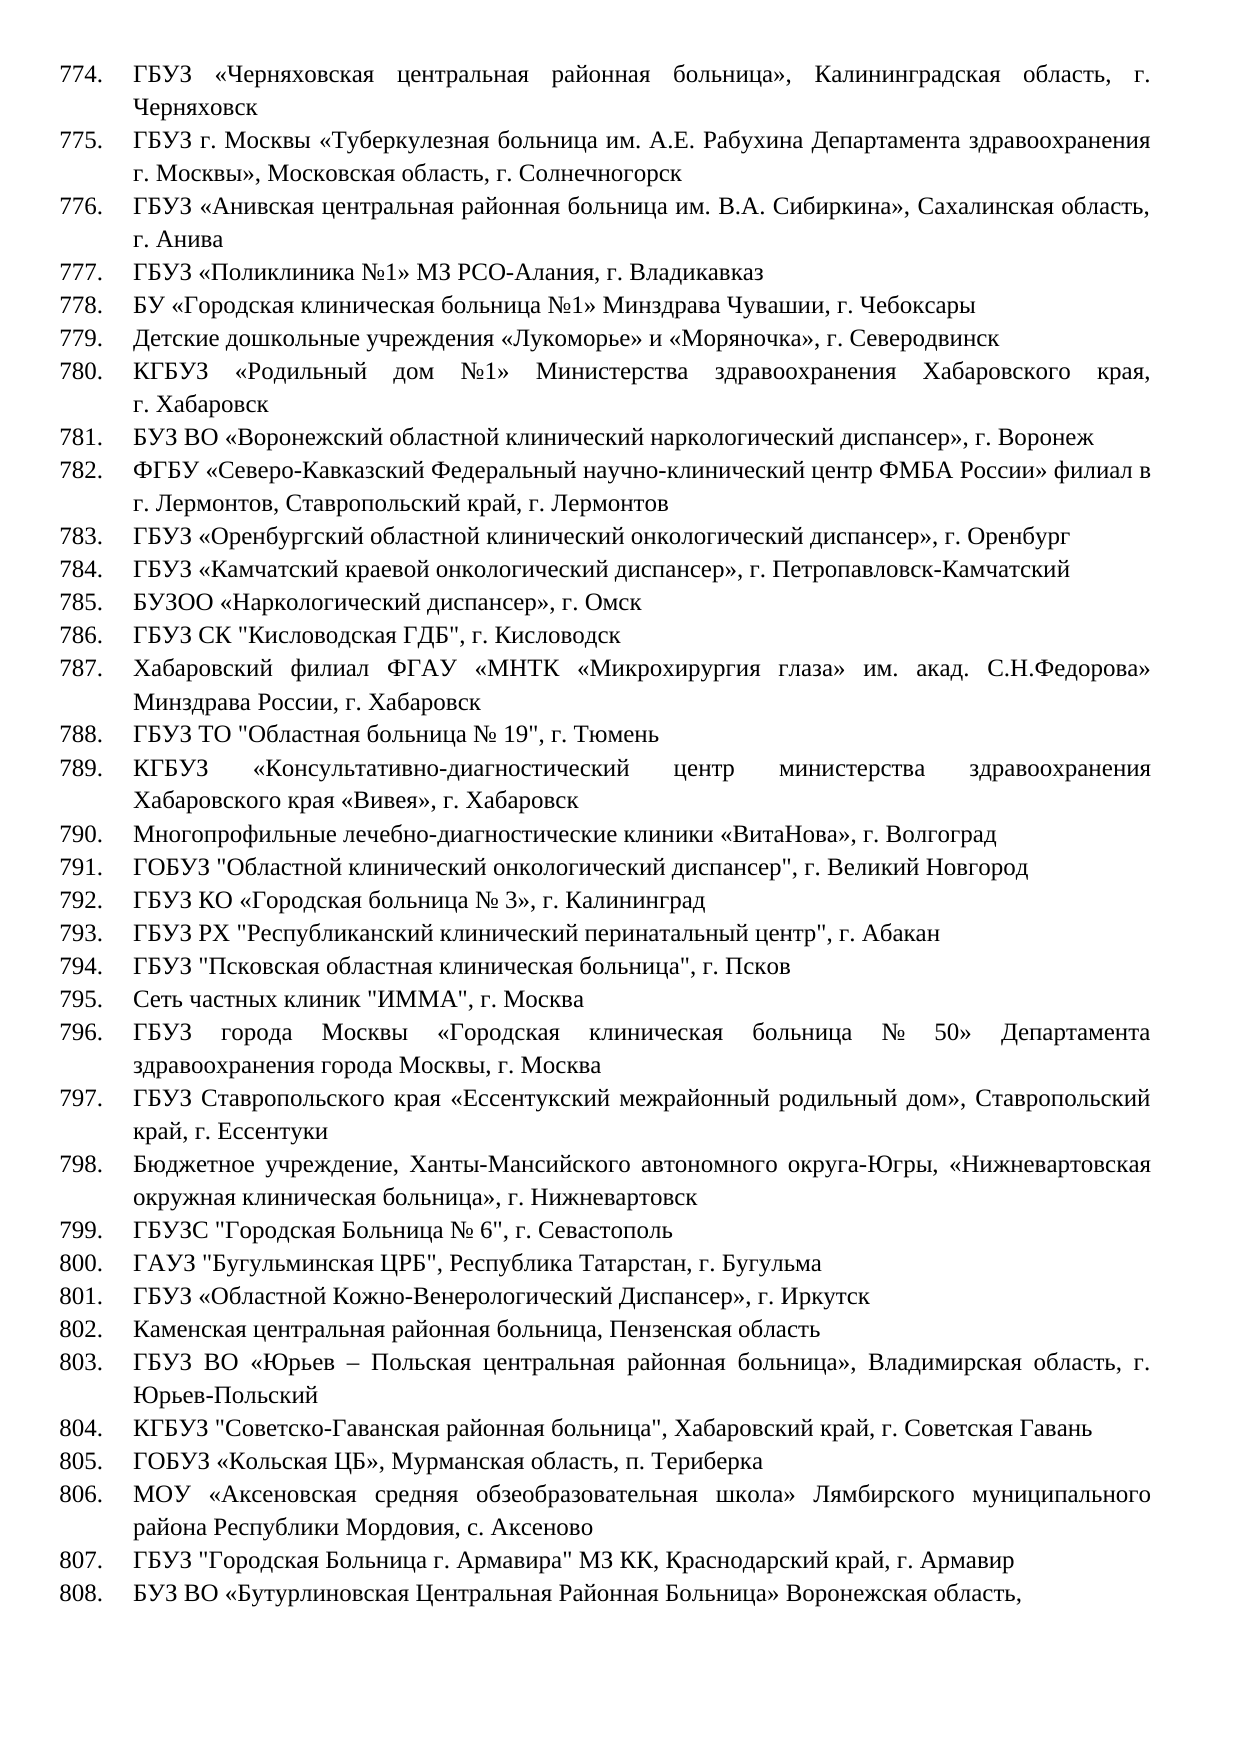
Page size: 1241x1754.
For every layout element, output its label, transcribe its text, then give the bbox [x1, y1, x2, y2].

list ГБУЗ РХ "Республиканский клинический перинатальный центр", г. Абакан [59, 918, 1152, 946]
list ГБУЗ ТО "Областная больница № 19", г. Тюмень [59, 719, 1152, 748]
list Каменская центральная районная больница, Пензенская область [59, 1314, 1152, 1343]
list МОУ «Аксеновская средняя обзеобразовательная школа» Лямбирского муниципального района Республики Мордовия, с. Аксеново [59, 1479, 1152, 1541]
list БУ «Городская клиническая больница №1» Минздрава Чувашии, г. Чебоксары [59, 290, 1152, 319]
list Хабаровский филиал ФГАУ «МНТК «Микрохирургия глаза» им. акад. С.Н.Федорова» Минздрава России, г. Хабаровск [59, 653, 1152, 715]
list ГБУЗ Ставропольского края «Ессентукский межрайонный родильный дом», Ставропольский край, г. Ессентуки [59, 1083, 1152, 1144]
list ГБУЗ СК "Кисловодская ГДБ", г. Кисловодск [59, 621, 1152, 649]
list ГБУЗ «Черняховская центральная районная больница», Калининградская область, г. Черняховск [59, 59, 1152, 121]
list ГАУЗ "Бугульминская ЦРБ", Республика Татарстан, г. Бугульма [59, 1248, 1152, 1277]
list БУЗ ВО «Бутурлиновская Центральная Районная Больница» Воронежская область, [59, 1578, 1152, 1607]
list ГБУЗС "Городская Больница № 6", г. Севастополь [59, 1215, 1152, 1244]
list ГБУЗ "Псковская областная клиническая больница", г. Псков [59, 951, 1152, 979]
list Сеть частных клиник "ИММА", г. Москва [59, 984, 1152, 1012]
list КГБУЗ "Советско-Гаванская районная больница", Хабаровский край, г. Советская Гавань [59, 1413, 1152, 1442]
list ГБУЗ "Городская Больница г. Армавира" МЗ КК, Краснодарский край, г. Армавир [59, 1545, 1152, 1574]
list ГБУЗ «Анивская центральная районная больница им. В.А. Сибиркина», Сахалинская область, г. Анива [59, 191, 1152, 253]
list ГБУЗ КО «Городская больница № 3», г. Калининград [59, 885, 1152, 913]
list БУЗОО «Наркологический диспансер», г. Омск [59, 587, 1152, 616]
list Многопрофильные лечебно-диагностические клиники «ВитаНова», г. Волгоград [59, 819, 1152, 847]
list КГБУЗ «Консультативно-диагностический центр министерства здравоохранения Хабаровского края «Вивея», г. Хабаровск [59, 753, 1152, 814]
list Детские дошкольные учреждения «Лукоморье» и «Моряночка», г. Северодвинск [59, 323, 1152, 352]
list ГБУЗ «Камчатский краевой онкологический диспансер», г. Петропавловск-Камчатский [59, 554, 1152, 583]
list ФГБУ «Северо-Кавказский Федеральный научно-клинический центр ФМБА России» филиал в г. Лермонтов, Ставропольский край, г. Лермонтов [59, 455, 1152, 517]
list ГБУЗ «Поликлиника №1» МЗ РСО-Алания, г. Владикавказ [59, 257, 1152, 286]
list ГБУЗ «Оренбургский областной клинический онкологический диспансер», г. Оренбург [59, 521, 1152, 550]
list ГБУЗ города Москвы «Городская клиническая больница № 50» Департамента здравоохранения города Москвы, г. Москва [59, 1017, 1152, 1078]
list ГБУЗ г. Москвы «Туберкулезная больница им. А.Е. Рабухина Департамента здравоохранения г. Москвы», Московская область, г. Солнечногорск [59, 125, 1152, 187]
list КГБУЗ «Родильный дом №1» Министерства здравоохранения Хабаровского края, г. Хабаровск [59, 356, 1152, 418]
list ГОБУЗ «Кольская ЦБ», Мурманская область, п. Териберка [59, 1446, 1152, 1475]
list ГБУЗ «Областной Кожно-Венерологический Диспансер», г. Иркутск [59, 1281, 1152, 1310]
list ГОБУЗ "Областной клинический онкологический диспансер", г. Великий Новгород [59, 852, 1152, 880]
list ГБУЗ ВО «Юрьев – Польская центральная районная больница», Владимирская область, г. Юрьев-Польский [59, 1347, 1152, 1409]
list Бюджетное учреждение, Ханты-Мансийского автономного округа-Югры, «Нижневартовская окружная клиническая больница», г. Нижневартовск [59, 1149, 1152, 1211]
list БУЗ ВО «Воронежский областной клинический наркологический диспансер», г. Воронеж [59, 422, 1152, 451]
